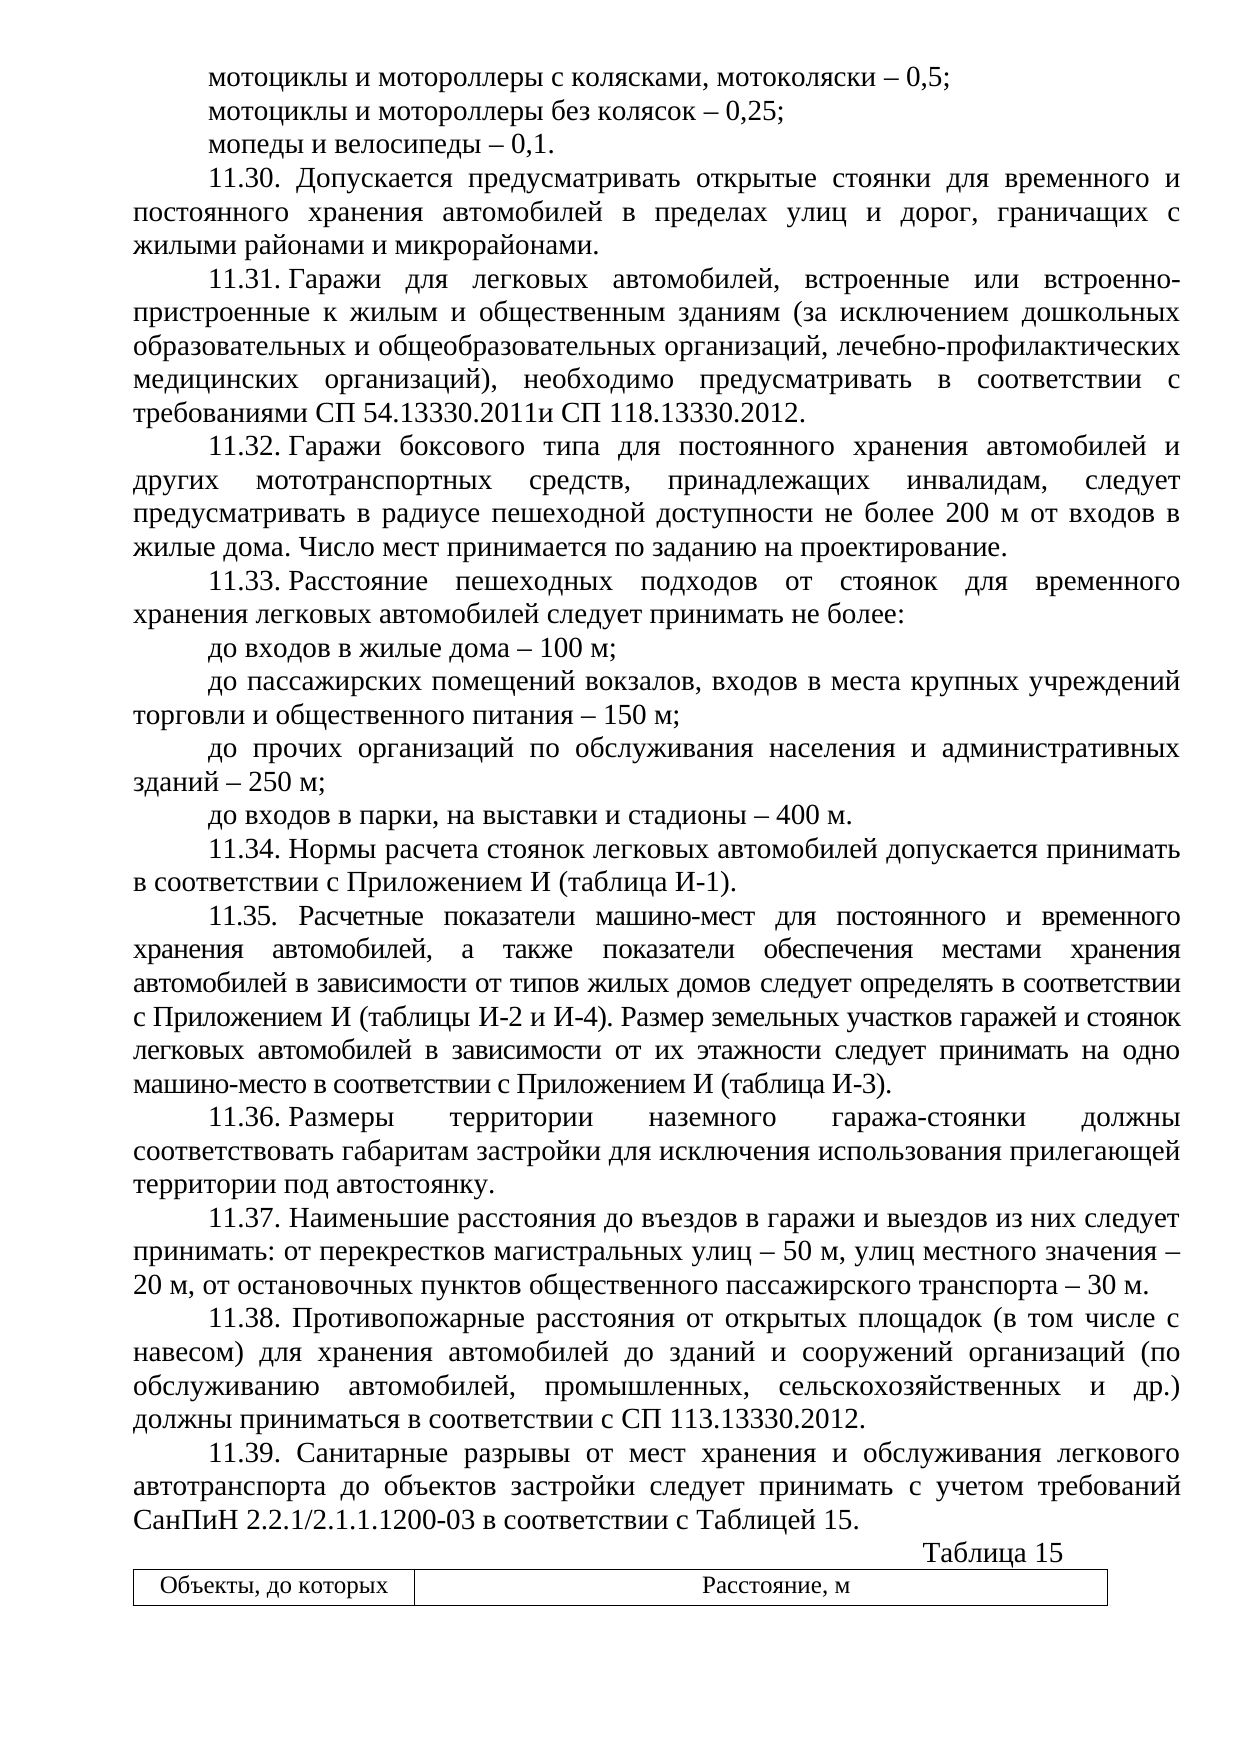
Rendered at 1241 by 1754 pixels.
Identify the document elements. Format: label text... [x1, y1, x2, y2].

text Таблица 15 [133, 1535, 1181, 1569]
text до пассажирских помещений вокзалов, входов в места крупных учреждений торговли и общественного питания – 150 м; [133, 663, 1181, 730]
text 11.38. Противопожарные расстояния от открытых площадок (в том числе с навесом) для хранения автомобилей до зданий и сооружений организаций (по обслуживанию автомобилей, промышленных, сельскохозяйственных и др.) должны приниматься в соответствии с сп 113.13330.2012. [133, 1301, 1181, 1435]
text 11.33. Расстояние пешеходных подходов от стоянок для временного хранения легковых автомобилей следует принимать не более: [133, 563, 1181, 630]
text мотоциклы и мотороллеры без колясок – 0,25; [133, 93, 1181, 127]
text 11.32. Гаражи боксового типа для постоянного хранения автомобилей и других мототранспортных средств, принадлежащих инвалидам, следует предусматривать в радиусе пешеходной доступности не более 200 м от входов в жилые дома. Число мест принимается по заданию на проектирование. [133, 428, 1181, 563]
text мотоциклы и мотороллеры с колясками, мотоколяски – 0,5; [133, 59, 1181, 93]
text до входов в парки, на выставки и стадионы – 400 м. [133, 797, 1181, 831]
text 11.37. Наименьшие расстояния до въездов в гаражи и выездов из них следует принимать: от перекрестков магистральных улиц – 50 м, улиц местного значения – 20 м, от остановочных пунктов общественного пассажирского транспорта – 30 м. [133, 1200, 1181, 1301]
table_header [134, 1570, 414, 1605]
text 11.30. Допускается предусматривать открытые стоянки для временного и постоянного хранения автомобилей в пределах улиц и дорог, граничащих с жилыми районами и микрорайонами. [133, 160, 1181, 261]
text мопеды и велосипеды – 0,1. [133, 127, 1181, 160]
text 11.39. Санитарные разрывы от мест хранения и обслуживания легкового автотранспорта до объектов застройки следует принимать с учетом требований СанПиН 2.2.1/2.1.1.1200-03 в соответствии с Таблицей 15. [133, 1435, 1181, 1535]
text 11.36. Размеры территории наземного гаража-стоянки должны соответствовать габаритам застройки для исключения использования прилегающей территории под автостоянку. [133, 1099, 1181, 1200]
text до прочих организаций по обслуживания населения и административных зданий – 250 м; [133, 730, 1181, 797]
text до входов в жилые дома – 100 м; [133, 630, 1181, 663]
text 11.31. Гаражи для легковых автомобилей, встроенные или встроенно-пристроенные к жилым и общественным зданиям (за исключением дошкольных образовательных и общеобразовательных организаций, лечебно-профилактических медицинских организаций), необходимо предусматривать в соответствии с требованиями СП 54.13330.2011и СП 118.13330.2012. [133, 261, 1181, 428]
table_header Расстояние, м [415, 1570, 1107, 1605]
text 11.35. Расчетные показатели машино-мест для постоянного и временного хранения автомобилей, а также показатели обеспечения местами хранения автомобилей в зависимости от типов жилых домов следует определять в соответствии с Приложением И (таблицы И-2 и И-4). Размер земельных участков гаражей и стоянок легковых автомобилей в зависимости от их этажности следует принимать на одно машино-место в соответствии с Приложением И (таблица И-3). [133, 898, 1181, 1099]
text 11.34. Нормы расчета стоянок легковых автомобилей допускается принимать в соответствии с Приложением И (таблица И-1). [133, 831, 1181, 898]
